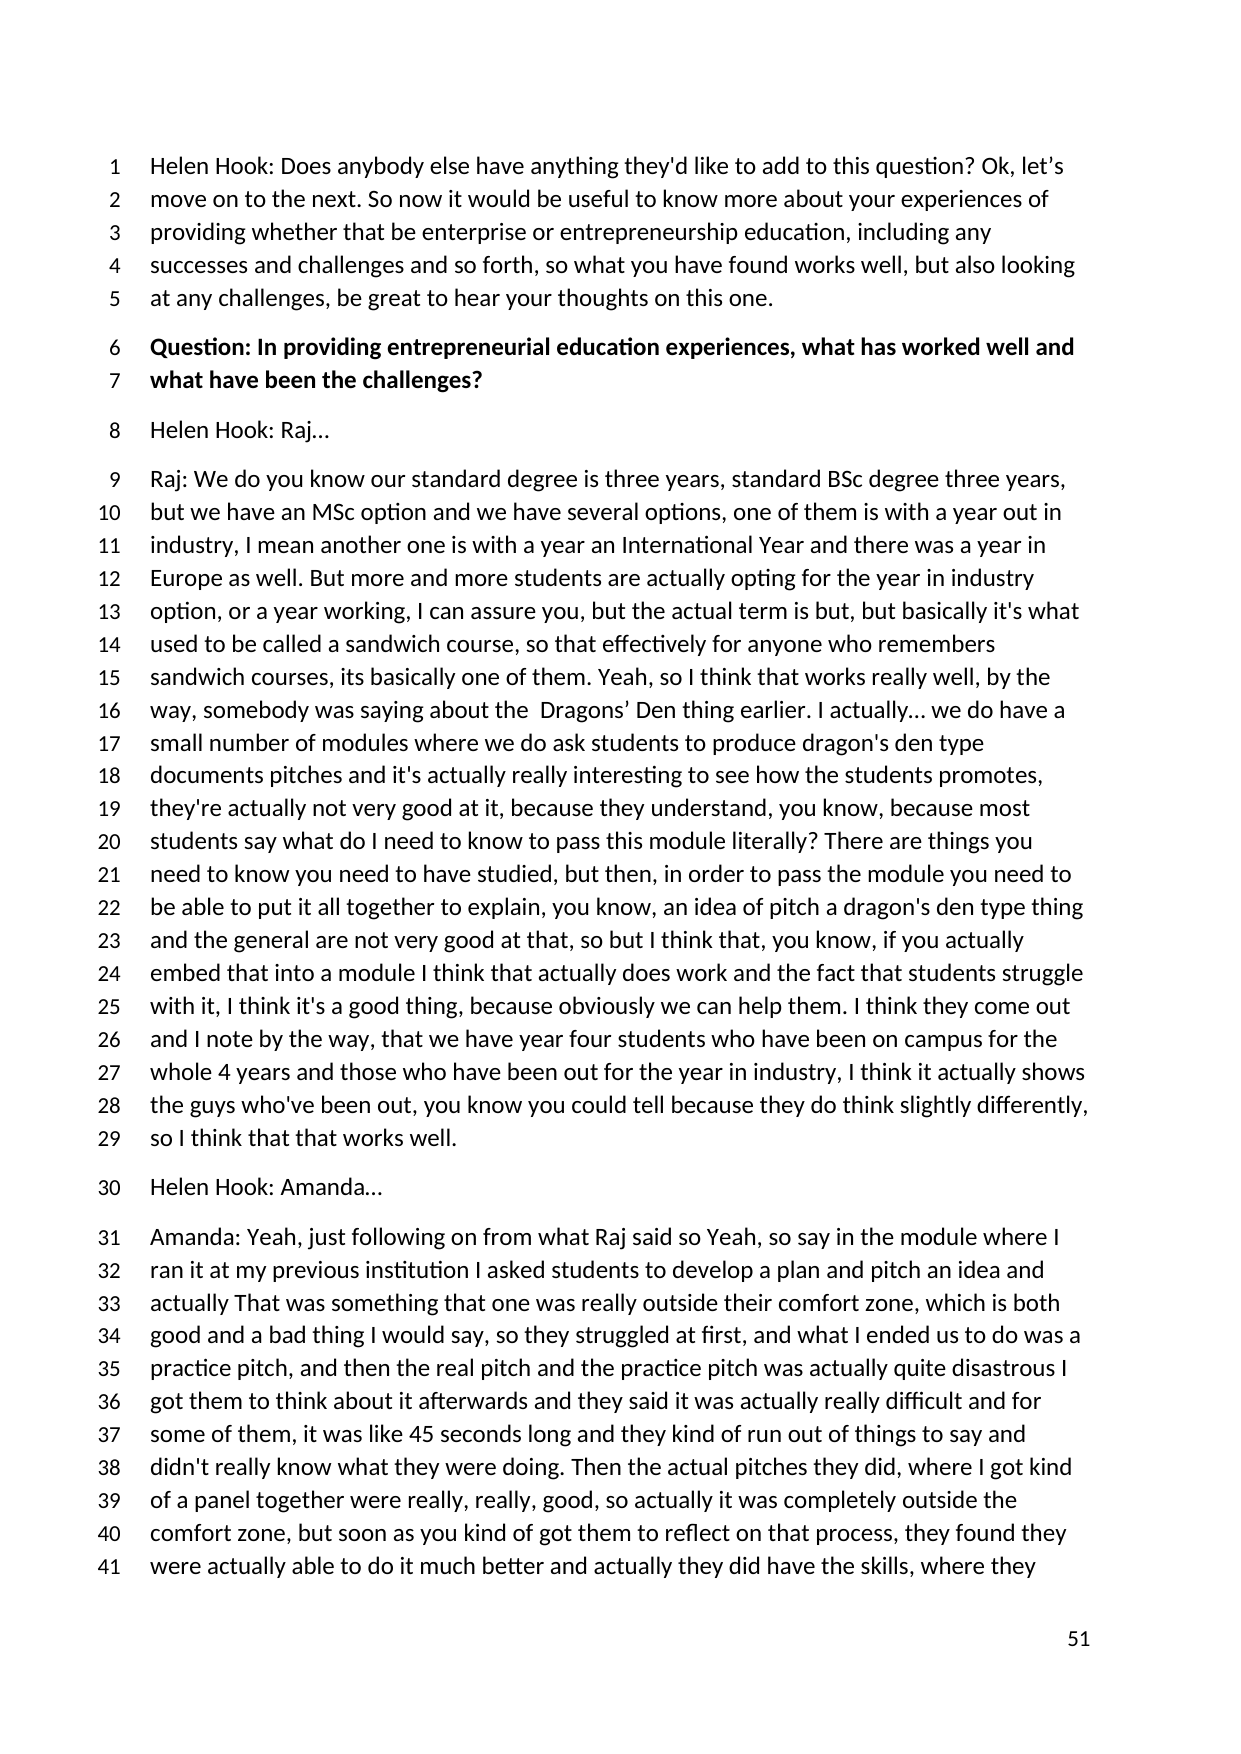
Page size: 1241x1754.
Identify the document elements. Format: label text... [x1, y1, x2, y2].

text Helen Hook: Does anybody else have anything they'd like to add to this question? Ok, let’s move on to the next. So now it would be useful to know more about your experiences of providing whether that be enterprise or entrepreneurship education, including any successes and challenges and so forth, so what you have found works well, but also looking at any challenges, be great to hear your thoughts on this one. [150, 150, 1090, 312]
text Question: In providing entrepreneurial education experiences, what has worked well and what have been the challenges? [150, 331, 1090, 395]
text Raj: We do you know our standard degree is three years, standard BSc degree three years, but we have an MSc option and we have several options, one of them is with a year out in industry, I mean another one is with a year an International Year and there was a year in Europe as well. But more and more students are actually opting for the year in industry option, or a year working, I can assure you, but the actual term is but, but basically it's what used to be called a sandwich course, so that effectively for anyone who remembers sandwich courses, its basically one of them. Yeah, so I think that works really well, by the way, somebody was saying about the Dragons’ Den thing earlier. I actually… we do have a small number of modules where we do ask students to produce dragon's den type documents pitches and it's actually really interesting to see how the students promotes, they're actually not very good at it, because they understand, you know, because most students say what do I need to know to pass this module literally? There are things you need to know you need to have studied, but then, in order to pass the module you need to be able to put it all together to explain, you know, an idea of pitch a dragon's den type thing and the general are not very good at that, so but I think that, you know, if you actually embed that into a module I think that actually does work and the fact that students struggle with it, I think it's a good thing, because obviously we can help them. I think they come out and I note by the way, that we have year four students who have been on campus for the whole 4 years and those who have been out for the year in industry, I think it actually shows the guys who've been out, you know you could tell because they do think slightly differently, so I think that that works well. [150, 463, 1090, 1152]
text Helen Hook: Amanda… [150, 1171, 1090, 1202]
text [150, 1221, 1090, 1581]
text Helen Hook: Raj… [150, 414, 1090, 444]
